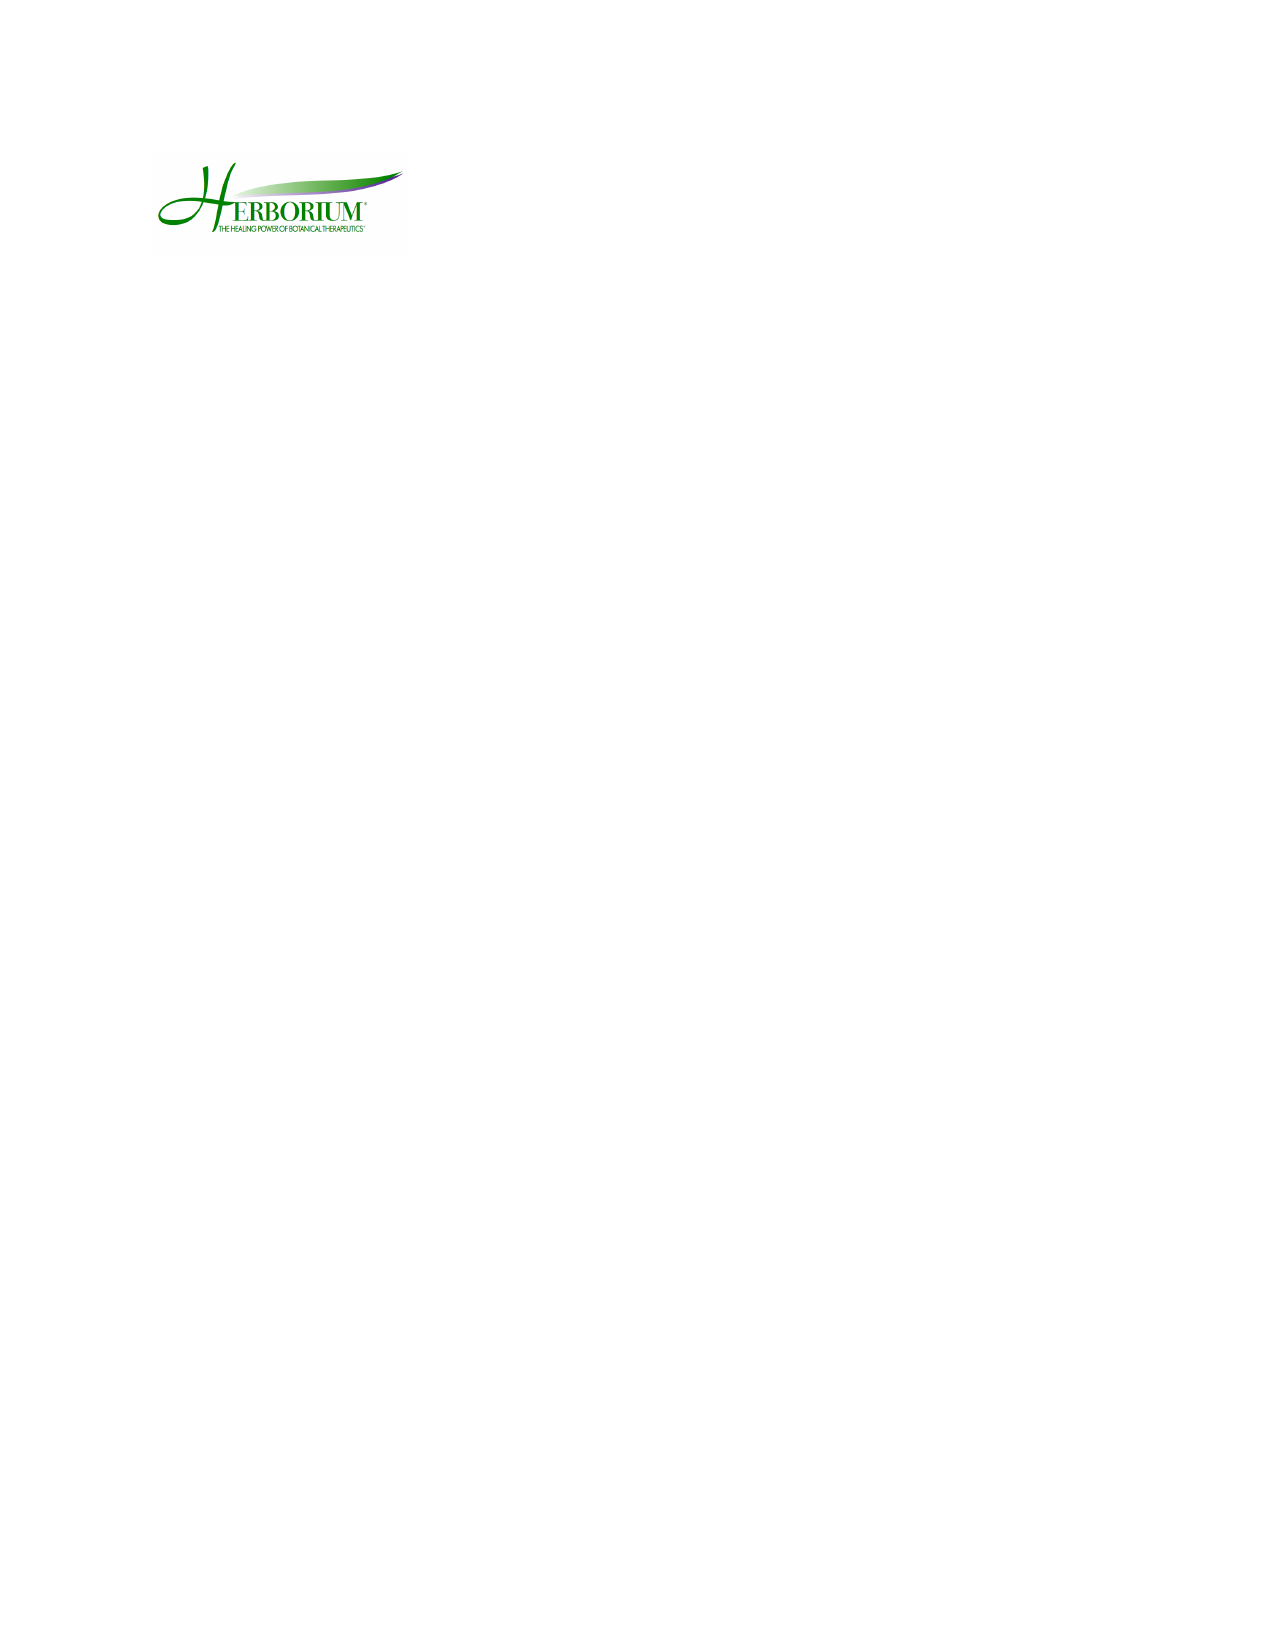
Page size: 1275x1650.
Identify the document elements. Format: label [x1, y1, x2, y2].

picture [150, 150, 409, 255]
